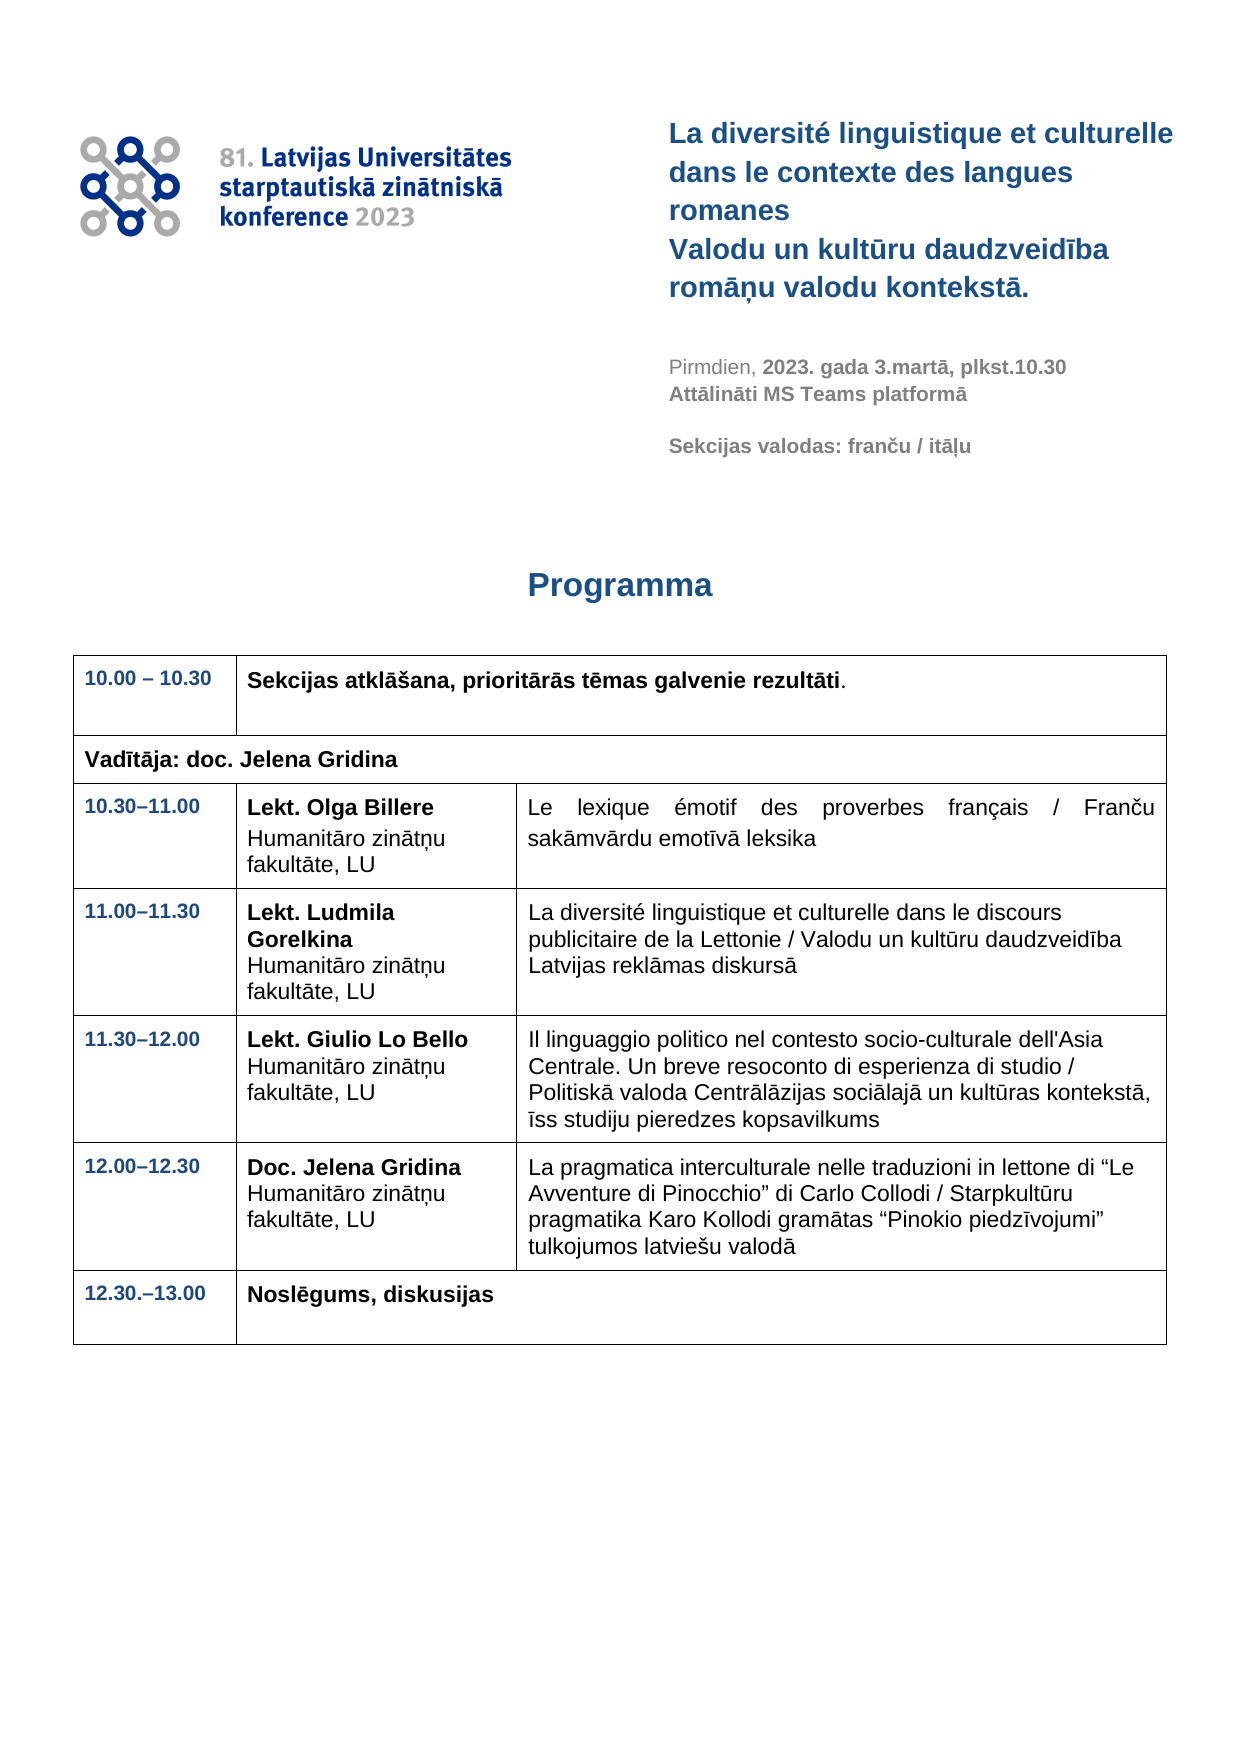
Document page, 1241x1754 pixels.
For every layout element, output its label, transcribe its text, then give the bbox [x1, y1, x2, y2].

table_header 10.00 – 10.30 [74, 656, 236, 735]
table_cell Lekt. Giulio Lo Bello Humanitāro zinātņu fakultāte, LU [237, 1016, 516, 1142]
table_cell 12.30.–13.00 [74, 1271, 236, 1344]
table_cell Lekt. Olga Billere Humanitāro zinātņu fakultāte, LU [237, 784, 516, 888]
table_cell Vadītāja: doc. Jelena Gridina [74, 736, 1166, 783]
table_cell La diversité linguistique et culturelle dans le discours publicitaire de la Lettonie / Valodu un kultūru daudzveidība Latvijas reklāmas diskursā [517, 889, 1166, 1015]
table_cell La pragmatica interculturale nelle traduzioni in lettone di “Le Avventure di Pinocchio” di Carlo Collodi / Starpkultūru pragmatika Karo Kollodi gramātas “Pinokio piedzīvojumi” tulkojumos latviešu valodā [517, 1143, 1166, 1269]
table_cell Noslēgums, diskusijas [237, 1271, 1166, 1344]
table_cell Le lexique émotif des proverbes français / Franču sakāmvārdu emotīvā leksika [517, 784, 1166, 888]
table_cell 11.30–12.00 [74, 1016, 236, 1142]
table_cell 12.00–12.30 [74, 1143, 236, 1269]
table_cell Il linguaggio politico nel contesto socio-culturale dell'Asia Centrale. Un breve resoconto di esperienza di studio / Politiskā valoda Centrālāzijas sociālajā un kultūras kontekstā, īss studiju pieredzes kopsavilkums [517, 1016, 1166, 1142]
table_cell 11.00–11.30 [74, 889, 236, 1015]
table_header [30, 71, 657, 503]
table_cell 10.30–11.00 [74, 784, 236, 888]
table_header Sekcijas atklāšana, prioritārās tēmas galvenie rezultāti. [237, 656, 1166, 735]
table_header La diversité linguistique et culturelle dans le contexte des langues romanes Valodu un kultūru daudzveidība romāņu valodu kontekstā. Pirmdien, 2023. gada 3.martā, plkst.10.30 Attālināti MS Teams platformā Sekcijas valodas: franču / itāļu [657, 71, 1196, 503]
table_cell Doc. Jelena Gridina Humanitāro zinātņu fakultāte, LU [237, 1143, 516, 1269]
picture [40, 97, 550, 276]
table_cell Lekt. Ludmila Gorelkina Humanitāro zinātņu fakultāte, LU [237, 889, 516, 1015]
text Programma [44, 565, 1196, 604]
